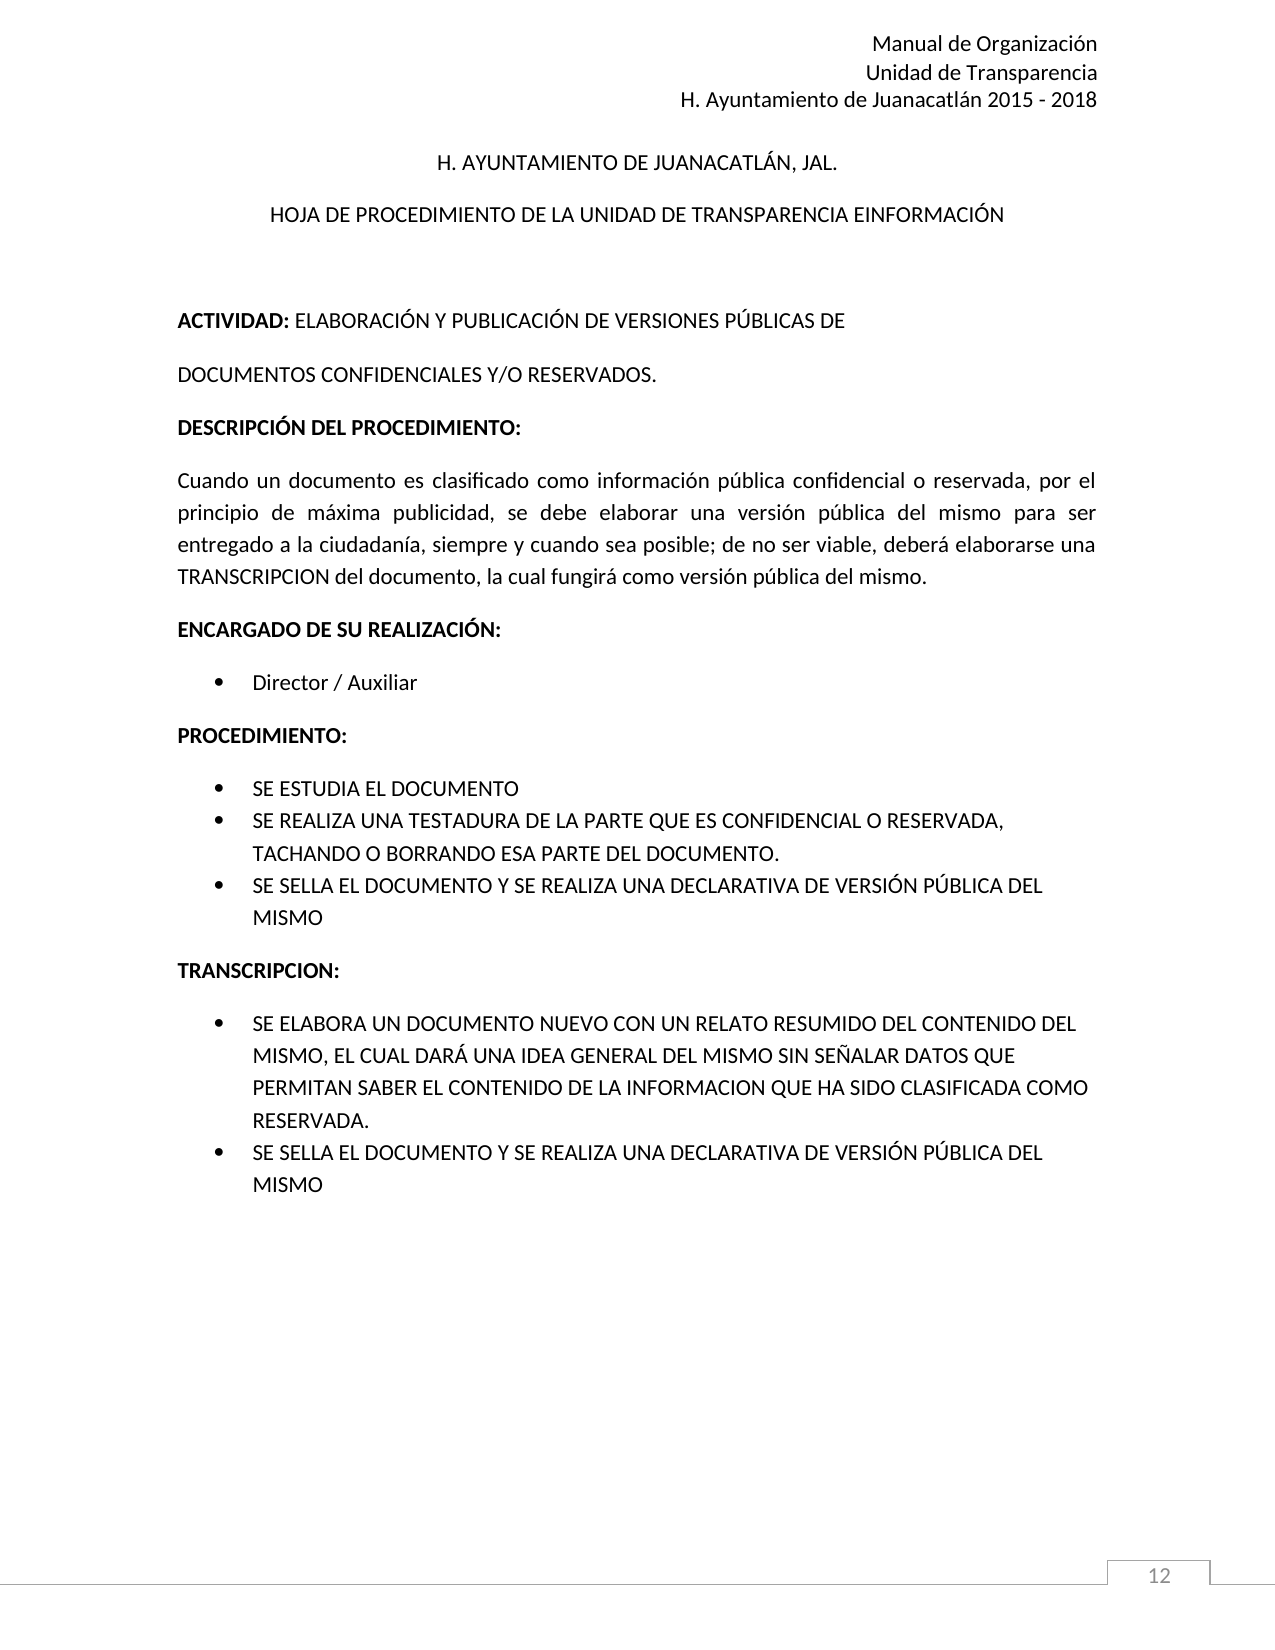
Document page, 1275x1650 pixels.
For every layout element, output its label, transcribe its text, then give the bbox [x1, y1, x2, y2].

text HOJA DE PROCEDIMIENTO DE LA UNIDAD DE TRANSPARENCIA EINFORMACIÓN [177, 201, 1098, 229]
list SE SELLA EL DOCUMENTO Y SE REALIZA UNA DECLARATIVA DE VERSIÓN PÚBLICA DEL MISMO [215, 871, 1098, 931]
text H. AYUNTAMIENTO DE JUANACATLÁN, JAL. [177, 148, 1098, 176]
text Cuando un documento es clasificado como información pública confidencial o reservada, por el principio de máxima publicidad, se debe elaborar una versión pública del mismo para ser entregado a la ciudadanía, siempre y cuando sea posible; de no ser viable, deberá elaborarse una TRANSCRIPCION del documento, la cual fungirá como versión pública del mismo. [177, 466, 1098, 590]
list SE ESTUDIA EL DOCUMENTO [215, 774, 1098, 802]
text ACTIVIDAD: ELABORACIÓN Y PUBLICACIÓN DE VERSIONES PÚBLICAS DE [177, 307, 1098, 335]
text PROCEDIMIENTO: [177, 721, 1098, 749]
text TRANSCRIPCION: [177, 956, 1098, 984]
list Director / Auxiliar [215, 668, 1098, 696]
list SE ELABORA UN DOCUMENTO NUEVO CON UN RELATO RESUMIDO DEL CONTENIDO DEL MISMO, EL CUAL DARÁ UNA IDEA GENERAL DEL MISMO SIN SEÑALAR DATOS QUE PERMITAN SABER EL CONTENIDO DE LA INFORMACION QUE HA SIDO CLASIFICADA COMO RESERVADA. [215, 1009, 1098, 1134]
text DESCRIPCIÓN DEL PROCEDIMIENTO: [177, 413, 1098, 441]
text ENCARGADO DE SU REALIZACIÓN: [177, 615, 1098, 643]
list SE REALIZA UNA TESTADURA DE LA PARTE QUE ES CONFIDENCIAL O RESERVADA, TACHANDO O BORRANDO ESA PARTE DEL DOCUMENTO. [215, 807, 1098, 867]
text DOCUMENTOS CONFIDENCIALES Y/O RESERVADOS. [177, 360, 1098, 388]
list SE SELLA EL DOCUMENTO Y SE REALIZA UNA DECLARATIVA DE VERSIÓN PÚBLICA DEL MISMO [215, 1138, 1098, 1198]
